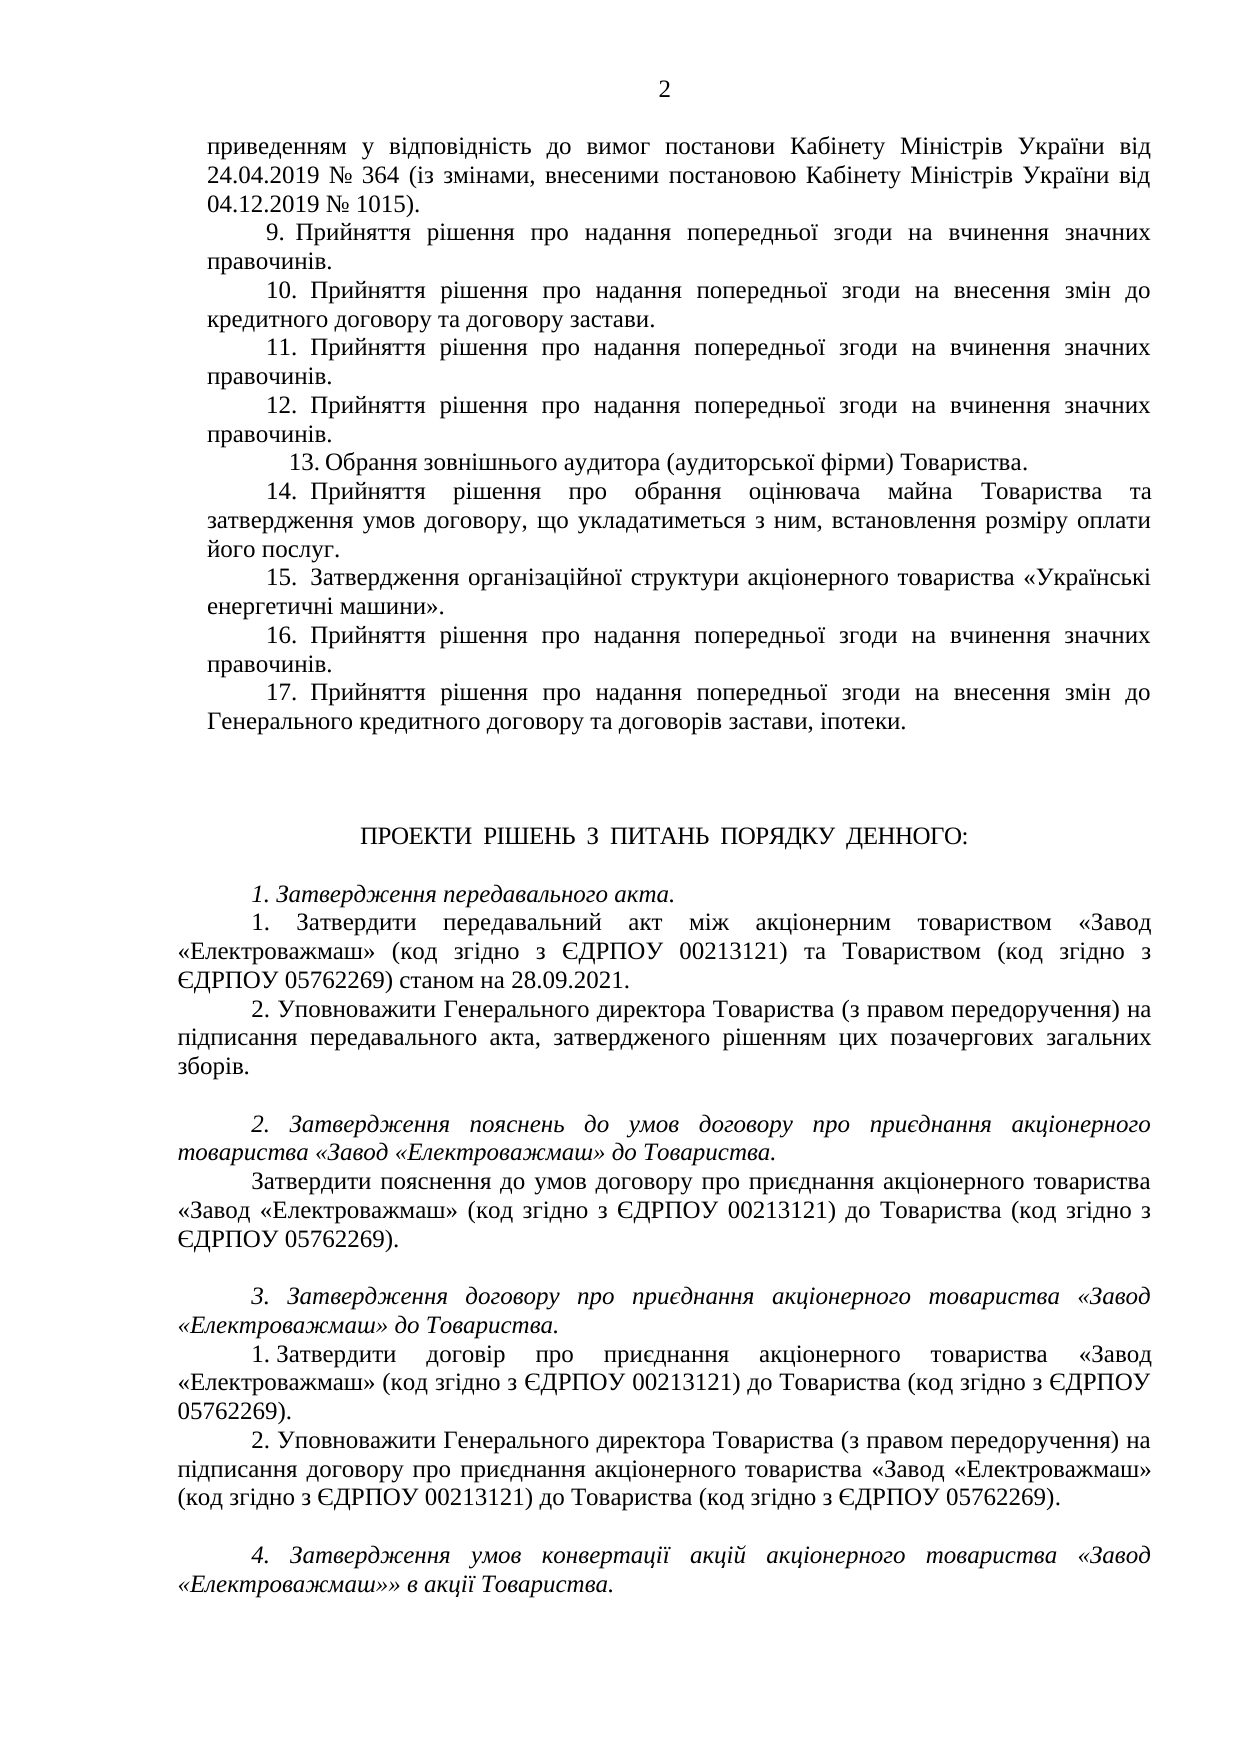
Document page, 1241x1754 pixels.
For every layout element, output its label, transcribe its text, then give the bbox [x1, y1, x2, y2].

list Прийняття рішення про обрання оцінювача майна Товариства та затвердження умов договору, що укладатиметься з ним, встановлення розміру оплати його послуг. [207, 476, 1152, 562]
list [207, 131, 1152, 217]
text Затвердити пояснення до умов договору про приєднання акціонерного товариства «Завод «Електроважмаш» (код згідно з ЄДРПОУ 00213121) до Товариства (код згідно з ЄДРПОУ 05762269). [177, 1166, 1152, 1252]
text 2. Уповноважити Генерального директора Товариства (з правом передоручення) на підписання договору про приєднання акціонерного товариства «Завод «Електроважмаш» (код згідно з ЄДРПОУ 00213121) до Товариства (код згідно з ЄДРПОУ 05762269). [177, 1425, 1152, 1511]
list Прийняття рішення про надання попередньої згоди на вчинення значних правочинів. [207, 217, 1152, 275]
text 1. Затвердити договір про приєднання акціонерного товариства «Завод «Електроважмаш» (код згідно з ЄДРПОУ 00213121) до Товариства (код згідно з ЄДРПОУ 05762269). [177, 1339, 1152, 1425]
text 4. Затвердження умов конвертації акцій акціонерного товариства «Завод «Електроважмаш»» в акції Товариства. [177, 1540, 1152, 1597]
text 2. Уповноважити Генерального директора Товариства (з правом передоручення) на підписання передавального акта, затвердженого рішенням цих позачергових загальних зборів. [177, 994, 1152, 1080]
list Обрання зовнішнього аудитора (аудиторської фірми) Товариства. [252, 447, 1152, 476]
list Прийняття рішення про надання попередньої згоди на вчинення значних правочинів. [207, 332, 1152, 390]
list Прийняття рішення про надання попередньої згоди на внесення змін до Генерального кредитного договору та договорів застави, іпотеки. [207, 677, 1152, 735]
list Прийняття рішення про надання попередньої згоди на внесення змін до кредитного договору та договору застави. [207, 275, 1152, 332]
list Затвердження організаційної структури акціонерного товариства «Українські енергетичні машини». [207, 562, 1152, 620]
text ПРОЕКТИ РІШЕНЬ З ПИТАНЬ ПОРЯДКУ ДЕННОГО: [177, 821, 1152, 850]
text 3. Затвердження договору про приєднання акціонерного товариства «Завод «Електроважмаш» до Товариства. [177, 1281, 1152, 1339]
list Прийняття рішення про надання попередньої згоди на вчинення значних правочинів. [207, 620, 1152, 677]
text 1. Затвердження передавального акта. [177, 879, 1152, 907]
text 1. Затвердити передавальний акт між акціонерним товариством «Завод «Електроважмаш» (код згідно з ЄДРПОУ 00213121) та Товариством (код згідно з ЄДРПОУ 05762269) станом на 28.09.2021. [177, 907, 1152, 994]
list Прийняття рішення про надання попередньої згоди на вчинення значних правочинів. [207, 390, 1152, 447]
text 2. Затвердження пояснень до умов договору про приєднання акціонерного товариства «Завод «Електроважмаш» до Товариства. [177, 1109, 1152, 1166]
